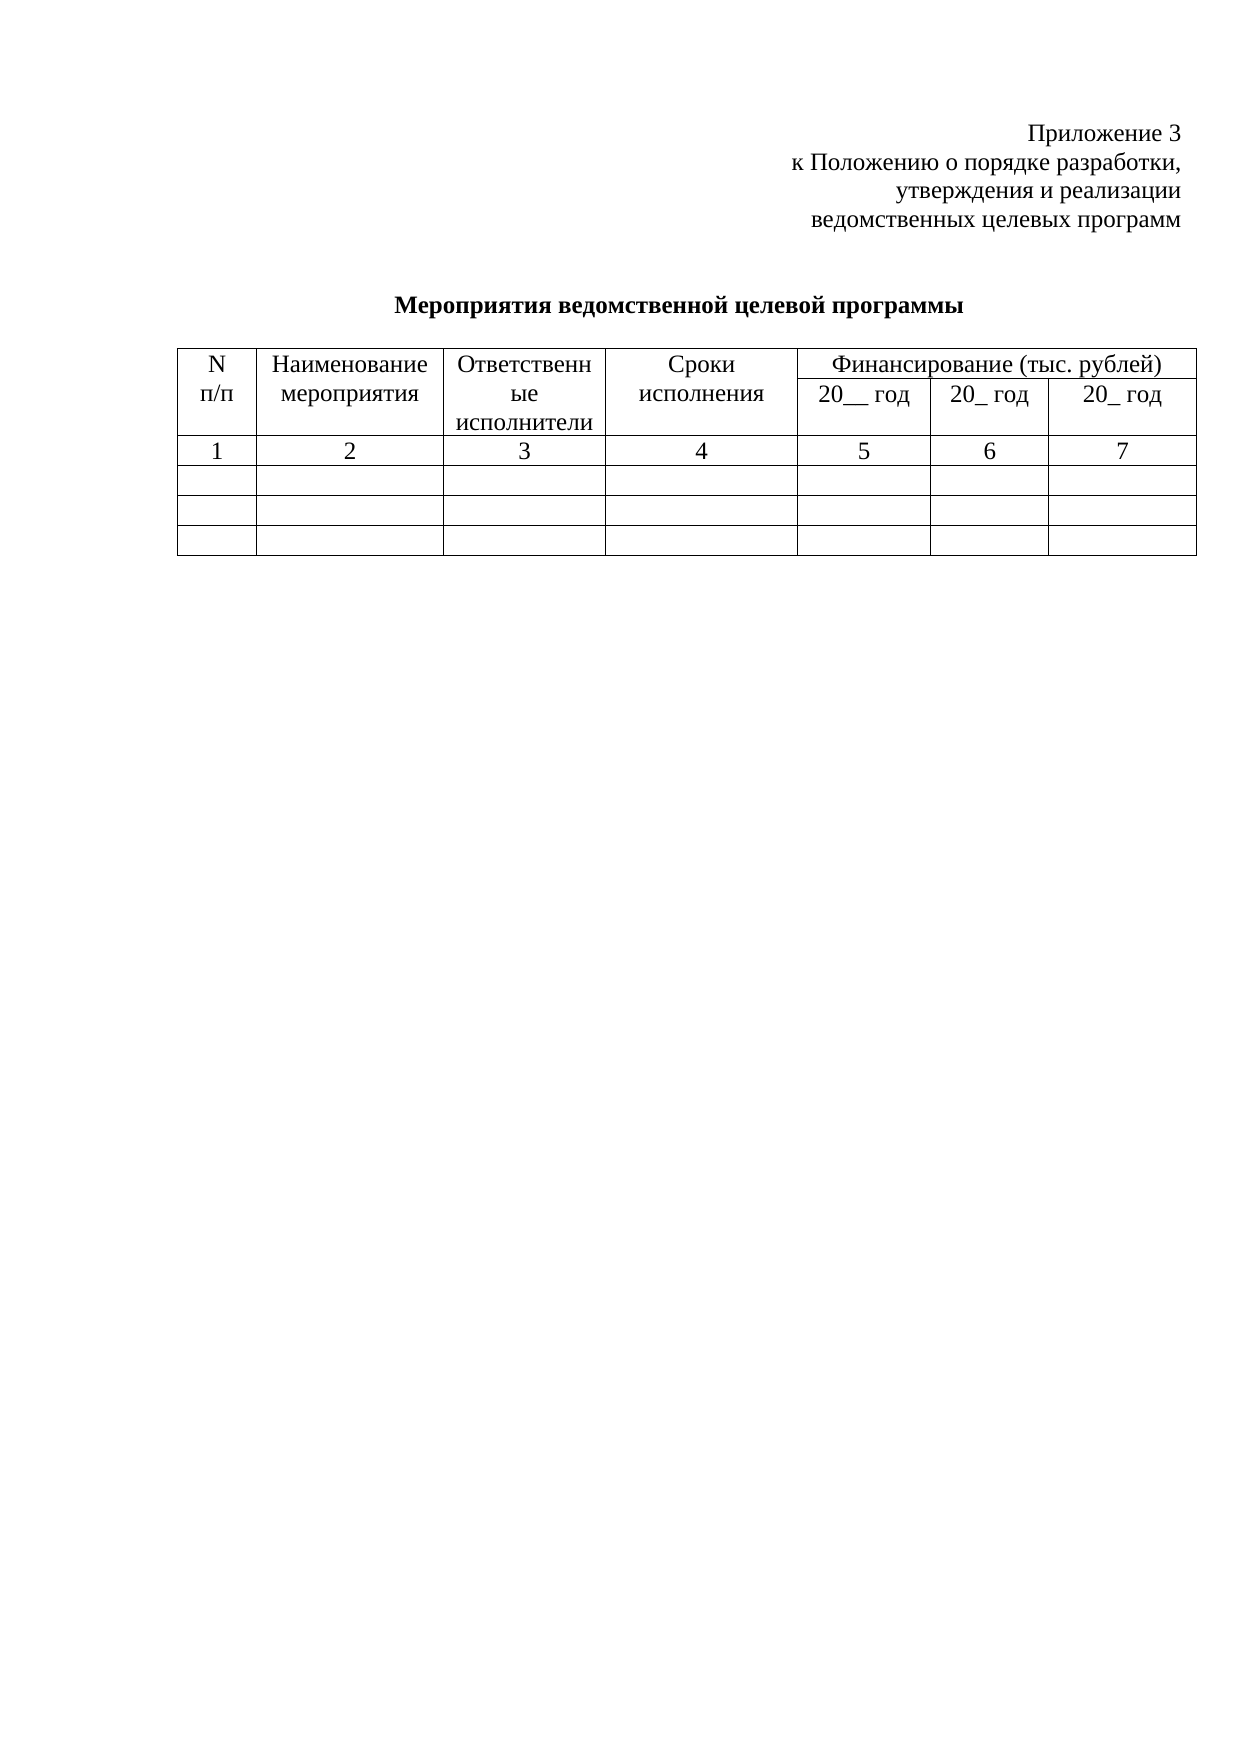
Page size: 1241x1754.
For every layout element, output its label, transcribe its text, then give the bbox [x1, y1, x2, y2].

table_cell [178, 466, 256, 495]
table_cell 7 [1049, 436, 1196, 465]
table_cell [1049, 466, 1196, 495]
table_cell 5 [798, 436, 930, 465]
table_header Ответственные исполнители [444, 349, 605, 435]
table_cell [178, 526, 256, 554]
text ведомственных целевых программ [177, 204, 1181, 233]
table_cell [798, 526, 930, 554]
table_cell 20_ год [931, 379, 1048, 435]
table_cell 20_ год [1049, 379, 1196, 435]
table_cell 20__ год [798, 379, 930, 435]
table_cell [444, 526, 605, 554]
table_cell [606, 526, 797, 554]
table_cell [606, 496, 797, 525]
table_cell [257, 526, 443, 554]
text утверждения и реализации [177, 176, 1181, 204]
table_cell [444, 496, 605, 525]
table_header Сроки исполнения [606, 349, 797, 435]
table_cell 3 [444, 436, 605, 465]
table_cell [606, 466, 797, 495]
table_cell [931, 526, 1048, 554]
table_header Наименование мероприятия [257, 349, 443, 435]
text Приложение 3 [177, 118, 1181, 147]
table_cell [1049, 526, 1196, 554]
text Мероприятия ведомственной целевой программы [177, 291, 1181, 319]
table_cell [931, 466, 1048, 495]
table_cell [931, 496, 1048, 525]
table_cell 6 [931, 436, 1048, 465]
table_cell 1 [178, 436, 256, 465]
table_cell 4 [606, 436, 797, 465]
table_cell [798, 466, 930, 495]
table_header N п/п [178, 349, 256, 435]
text к Положению о порядке разработки, [177, 147, 1181, 176]
table_cell [257, 496, 443, 525]
table_cell [257, 466, 443, 495]
table_cell [798, 496, 930, 525]
table_cell [178, 496, 256, 525]
table_cell [444, 466, 605, 495]
table_cell 2 [257, 436, 443, 465]
table_header Финансирование (тыс. рублей) [798, 349, 1196, 378]
table_cell [1049, 496, 1196, 525]
